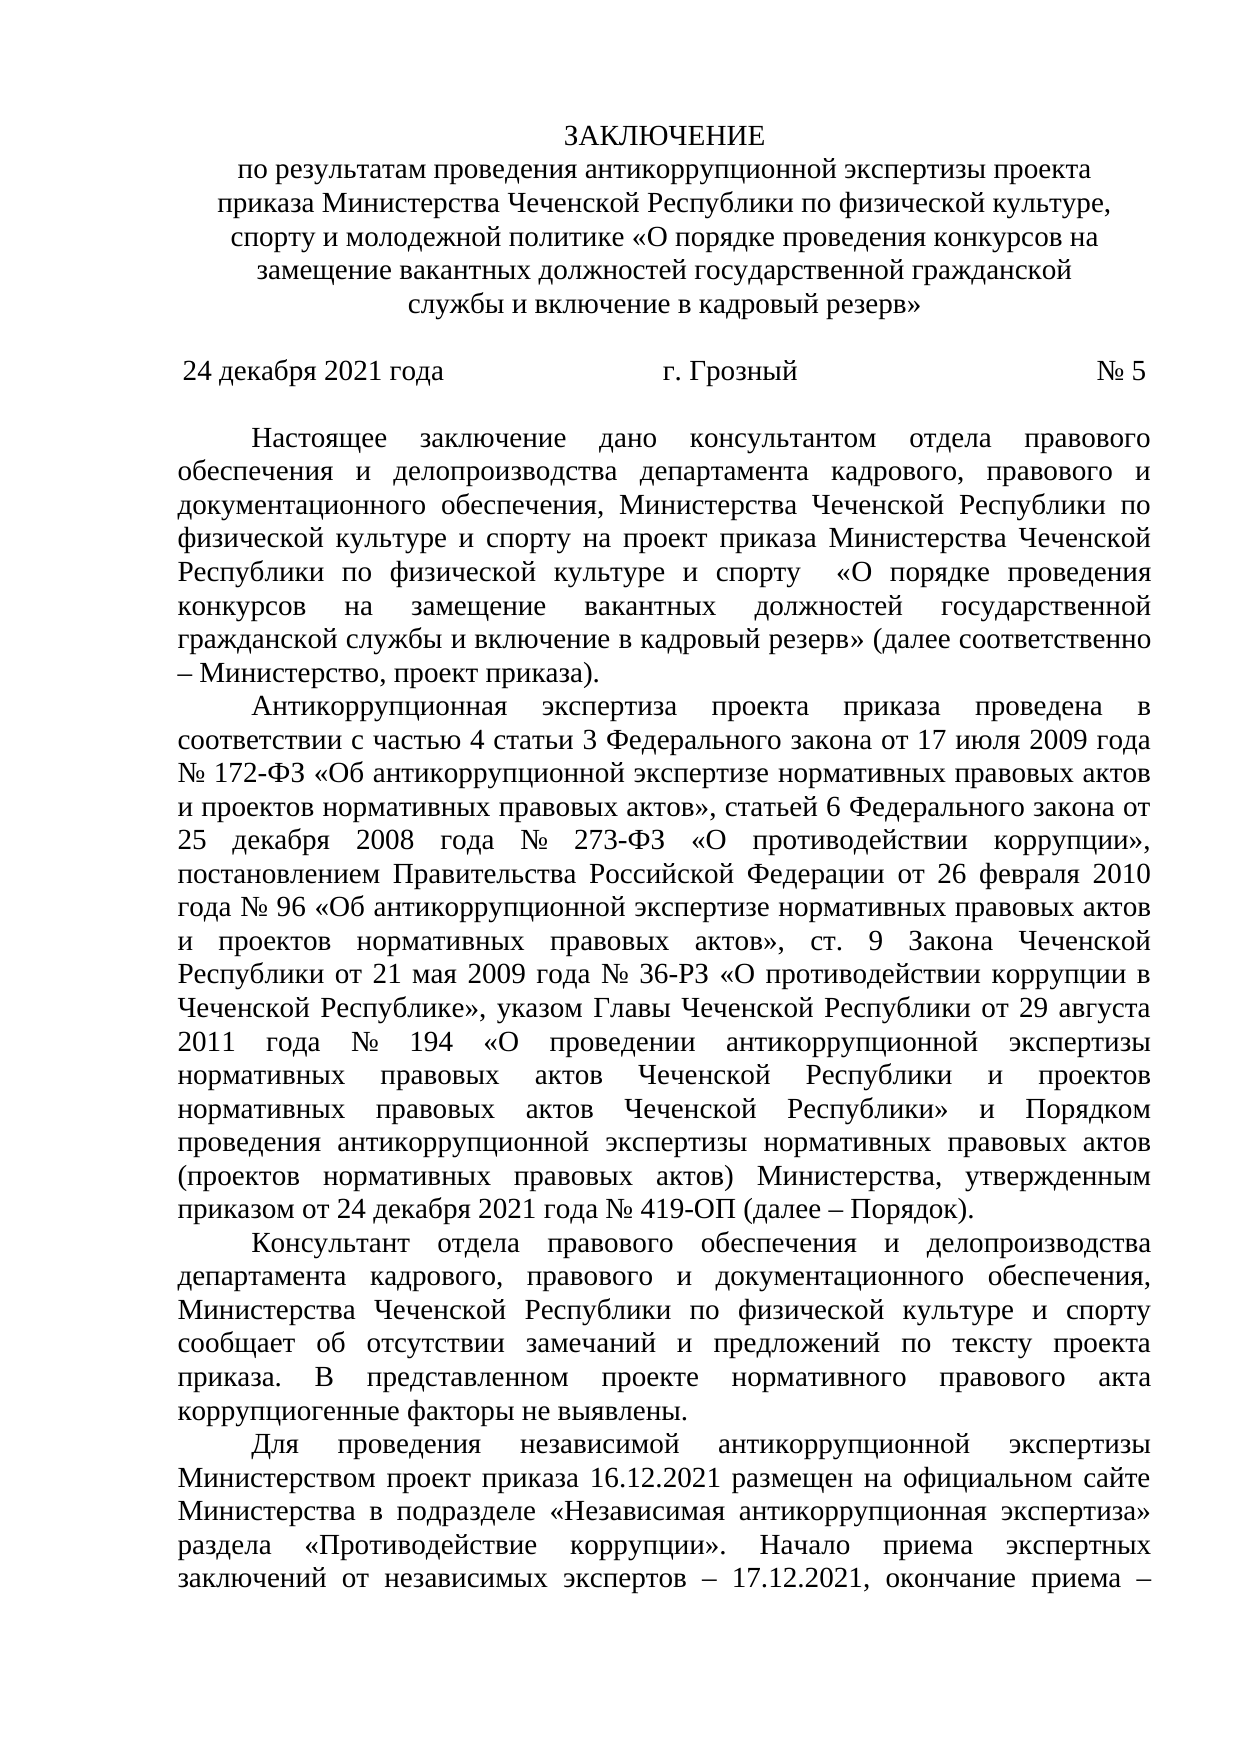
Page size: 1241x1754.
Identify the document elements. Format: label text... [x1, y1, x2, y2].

text Консультант отдела правового обеспечения и делопроизводства департамента кадрового, правового и документационного обеспечения, Министерства Чеченской Республики по физической культуре и спорту сообщает об отсутствии замечаний и предложений по тексту проекта приказа. В представленном проекте нормативного правового акта коррупциогенные факторы не выявлены. [177, 1225, 1152, 1426]
text Антикоррупционная экспертиза проекта приказа проведена в соответствии с частью 4 статьи 3 Федерального закона от 17 июля 2009 года № 172-ФЗ «Об антикоррупционной экспертизе нормативных правовых актов и проектов нормативных правовых актов», статьей 6 Федерального закона от 25 декабря 2008 года № 273-ФЗ «О противодействии коррупции», постановлением Правительства Российской Федерации от 26 февраля 2010 года № 96 «Об антикоррупционной экспертизе нормативных правовых актов и проектов нормативных правовых актов», ст. 9 Закона Чеченской Республики от 21 мая 2009 года № 36-РЗ «О противодействии коррупции в Чеченской Республике», указом Главы Чеченской Республики от 29 августа 2011 года № 194 «О проведении антикоррупционной экспертизы нормативных правовых актов Чеченской Республики и проектов нормативных правовых актов Чеченской Республики» и Порядком проведения антикоррупционной экспертизы нормативных правовых актов (проектов нормативных правовых актов) Министерства, утвержденным приказом от 24 декабря 2021 года № 419-ОП (далее – Порядок). [177, 688, 1152, 1225]
text приказа Министерства Чеченской Республики по физической культуре, спорту и молодежной политике «О порядке проведения конкурсов на замещение вакантных должностей государственной гражданской [177, 185, 1152, 286]
text службы и включение в кадровый резерв» [177, 286, 1152, 319]
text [177, 1426, 1152, 1594]
text 24 декабря 2021 года г. Грозный № 5 [177, 353, 1152, 386]
text по результатам проведения антикоррупционной экспертизы проекта [177, 152, 1152, 185]
text Настоящее заключение дано консультантом отдела правового обеспечения и делопроизводства департамента кадрового, правового и документационного обеспечения, Министерства Чеченской Республики по физической культуре и спорту на проект приказа Министерства Чеченской Республики по физической культуре и спорту «О порядке проведения конкурсов на замещение вакантных должностей государственной гражданской службы и включение в кадровый резерв» (далее соответственно – Министерство, проект приказа). [177, 420, 1152, 688]
text ЗАКЛЮЧЕНИЕ [177, 118, 1152, 152]
